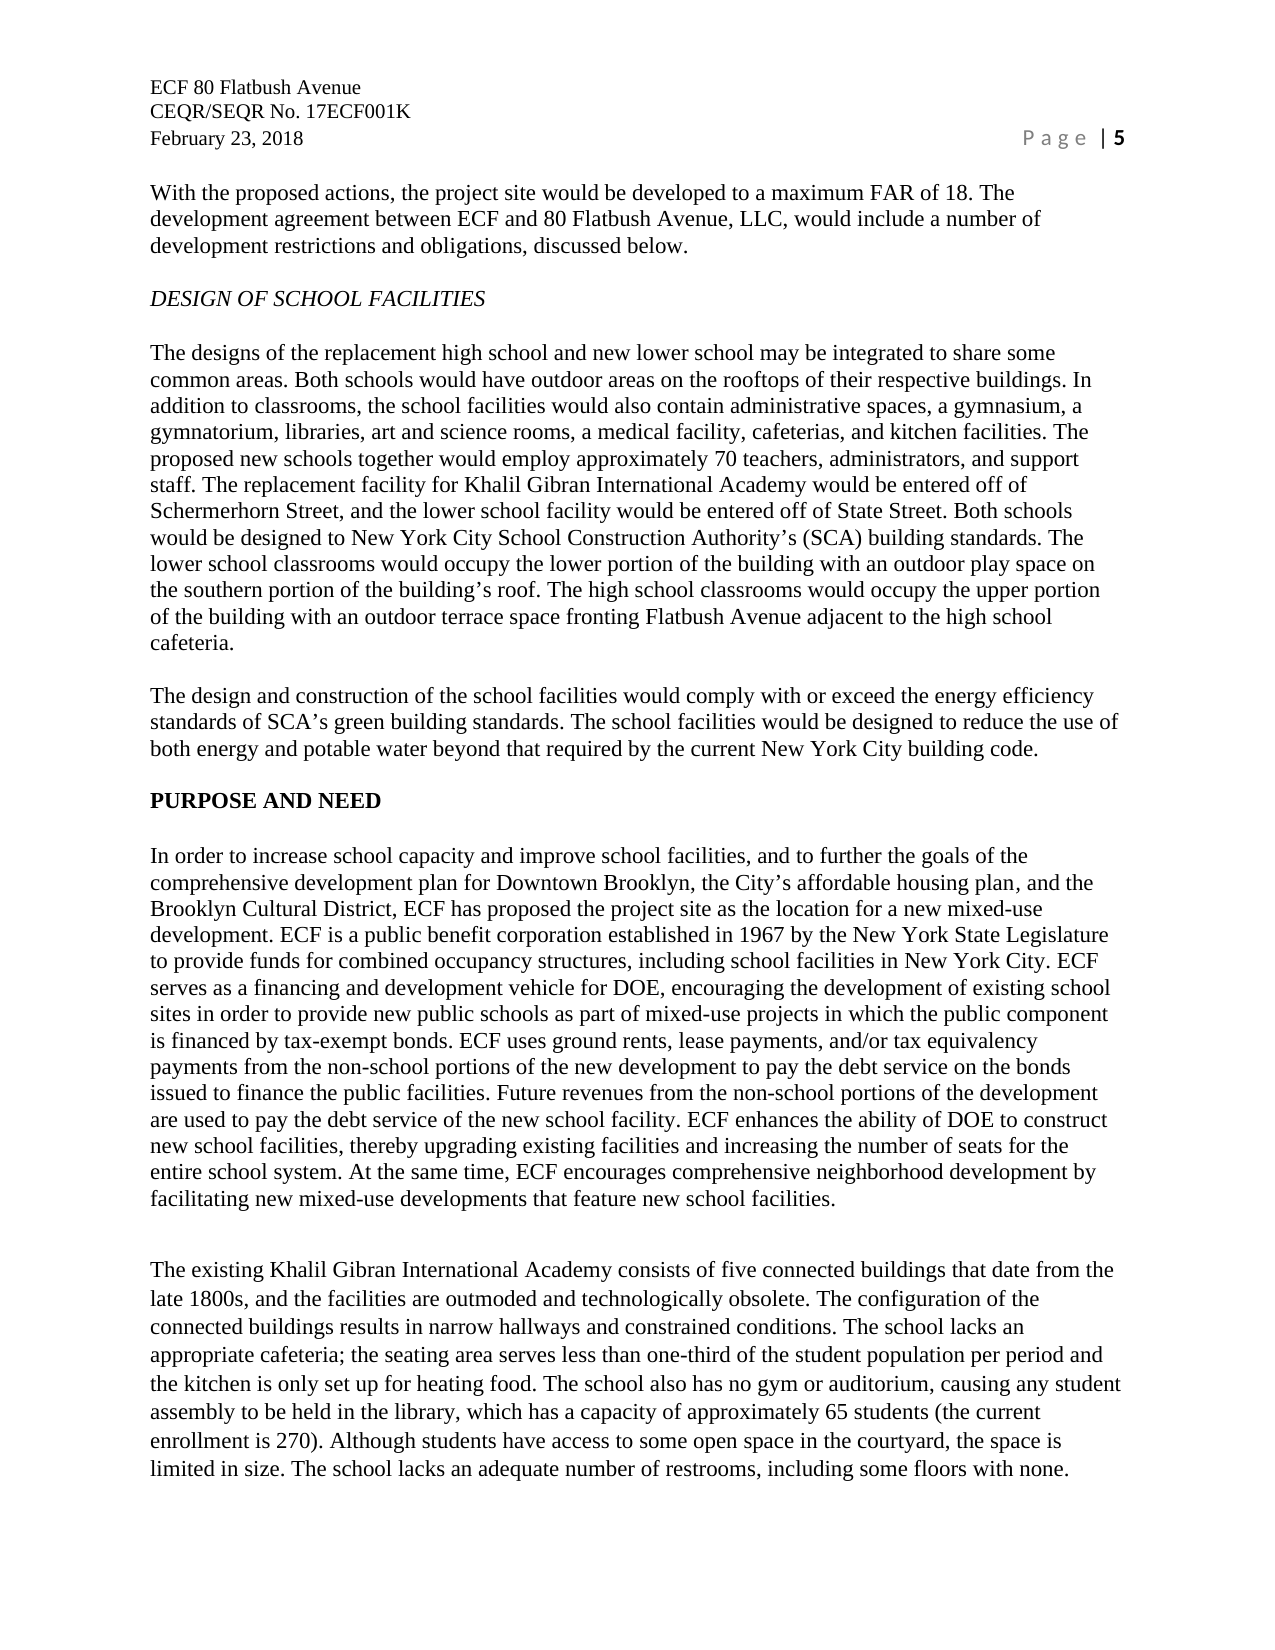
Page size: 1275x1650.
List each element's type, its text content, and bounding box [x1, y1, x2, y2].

text In order to increase school capacity and improve school facilities, and to further the goals of the comprehensive development plan for Downtown Brooklyn, the City’s affordable housing plan, and the Brooklyn Cultural District, ECF has proposed the project site as the location for a new mixed-use development. ECF is a public benefit corporation established in 1967 by the New York State Legislature to provide funds for combined occupancy structures, including school facilities in New York City. ECF serves as a financing and development vehicle for DOE, encouraging the development of existing school sites in order to provide new public schools as part of mixed-use projects in which the public component is financed by tax-exempt bonds. ECF uses ground rents, lease payments, and/or tax equivalency payments from the non-school portions of the new development to pay the debt service on the bonds issued to finance the public facilities. Future revenues from the non-school portions of the development are used to pay the debt service of the new school facility. ECF enhances the ability of DOE to construct new school facilities, thereby upgrading existing facilities and increasing the number of seats for the entire school system. At the same time, ECF encourages comprehensive neighborhood development by facilitating new mixed-use developments that feature new school facilities. [150, 842, 1125, 1211]
subtitle DESIGN OF SCHOOL FACILITIES [150, 284, 1125, 311]
text With the proposed actions, the project site would be developed to a maximum FAR of 18. The development agreement between ECF and 80 Flatbush Avenue, LLC, would include a number of development restrictions and obligations, discussed below. [150, 179, 1125, 258]
text The existing Khalil Gibran International Academy consists of five connected buildings that date from the late 1800s, and the facilities are outmoded and technologically obsolete. The configuration of the connected buildings results in narrow hallways and constrained conditions. The school lacks an appropriate cafeteria; the seating area serves less than one-third of the student population per period and the kitchen is only set up for heating food. The school also has no gym or auditorium, causing any student assembly to be held in the library, which has a capacity of approximately 65 students (the current enrollment is 270). Although students have access to some open space in the courtyard, the space is limited in size. The school lacks an adequate number of restrooms, including some floors with none. [150, 1256, 1125, 1482]
text The design and construction of the school facilities would comply with or exceed the energy efficiency standards of SCA’s green building standards. The school facilities would be designed to reduce the use of both energy and potable water beyond that required by the current New York City building code. [150, 682, 1125, 761]
text The designs of the replacement high school and new lower school may be integrated to share some common areas. Both schools would have outdoor areas on the rooftops of their respective buildings. In addition to classrooms, the school facilities would also contain administrative spaces, a gymnasium, a gymnatorium, libraries, art and science rooms, a medical facility, cafeterias, and kitchen facilities. The proposed new schools together would employ approximately 70 teachers, administrators, and support staff. The replacement facility for Khalil Gibran International Academy would be entered off of Schermerhorn Street, and the lower school facility would be entered off of State Street. Both schools would be designed to New York City School Construction Authority’s (SCA) building standards. The lower school classrooms would occupy the lower portion of the building with an outdoor play space on the southern portion of the building’s roof. The high school classrooms would occupy the upper portion of the building with an outdoor terrace space fronting Flatbush Avenue adjacent to the high school cafeteria. [150, 339, 1125, 656]
subtitle PURPOSE AND NEED [150, 787, 1125, 814]
